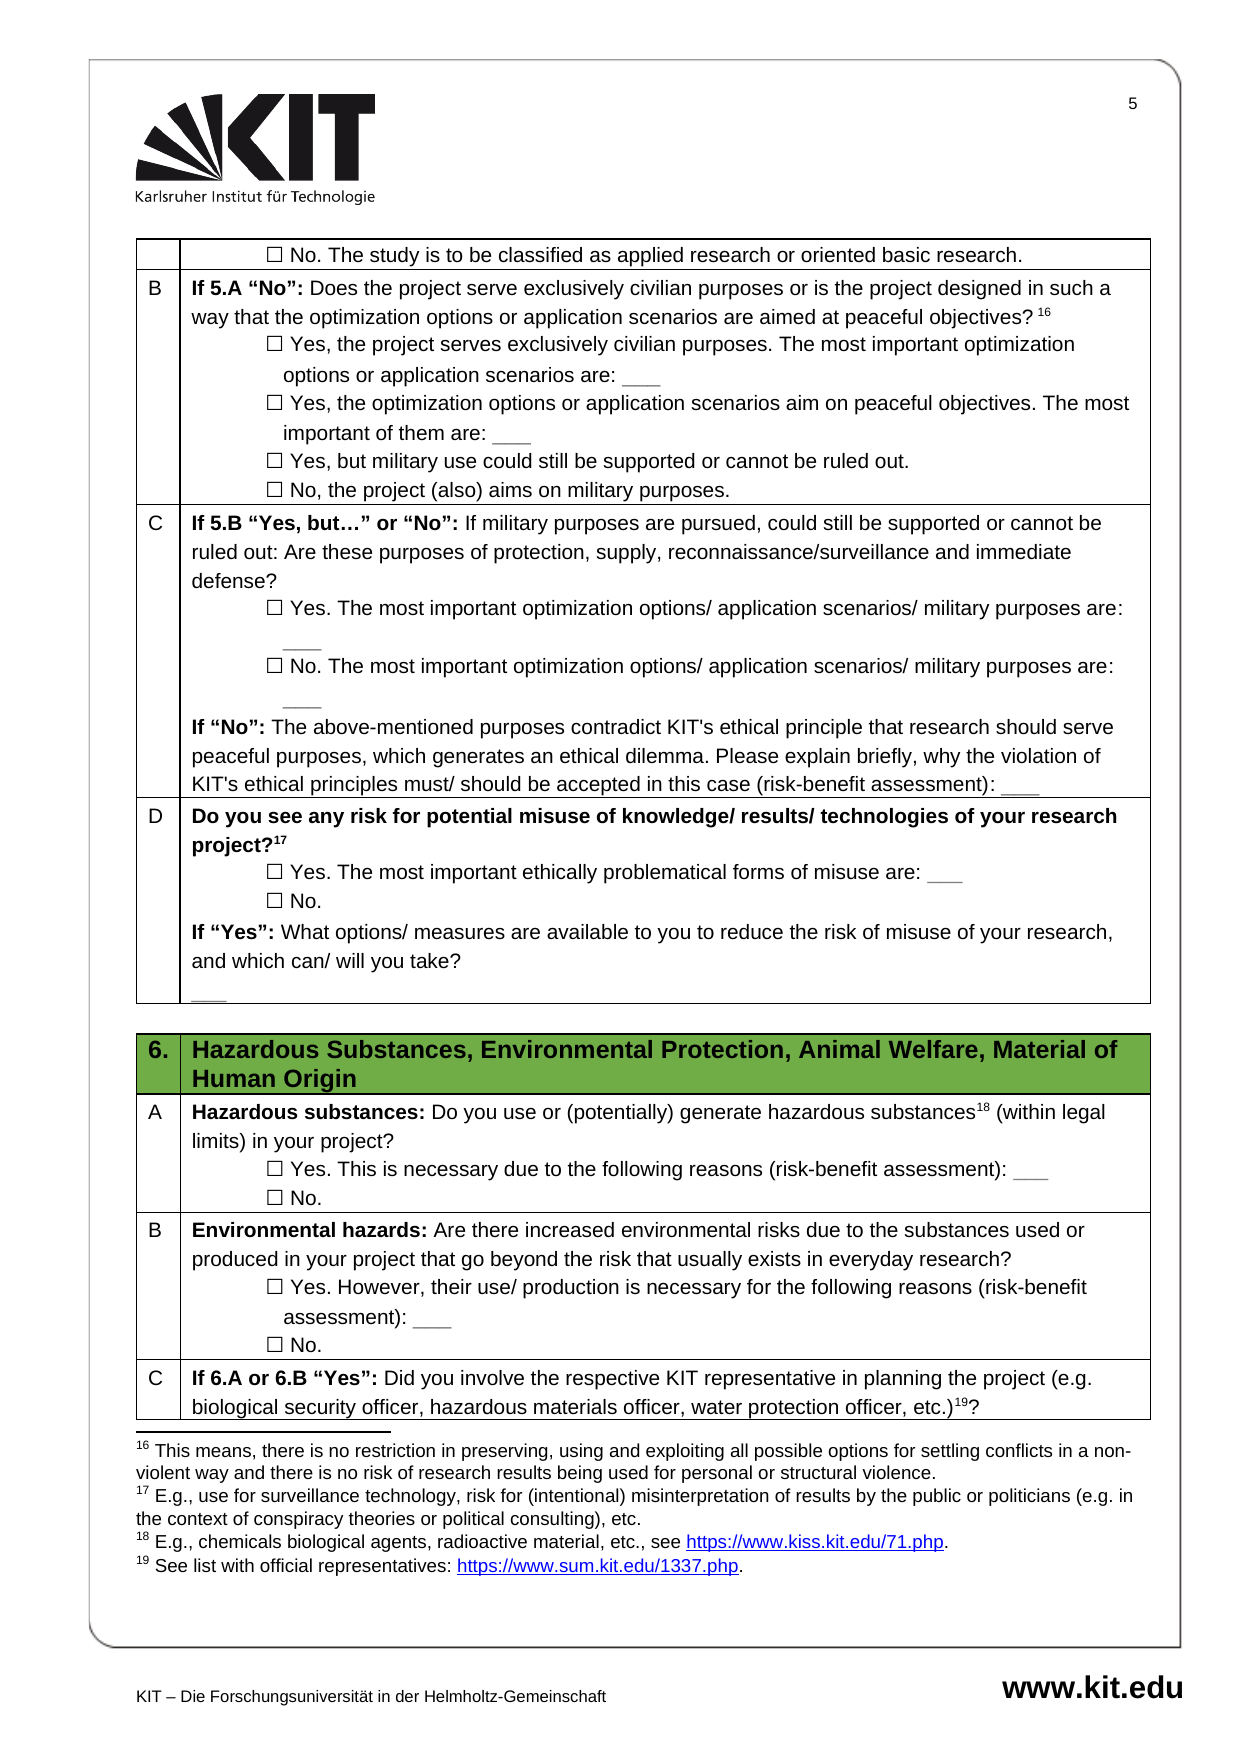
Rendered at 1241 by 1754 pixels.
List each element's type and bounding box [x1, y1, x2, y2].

picture [88, 59, 1183, 1650]
